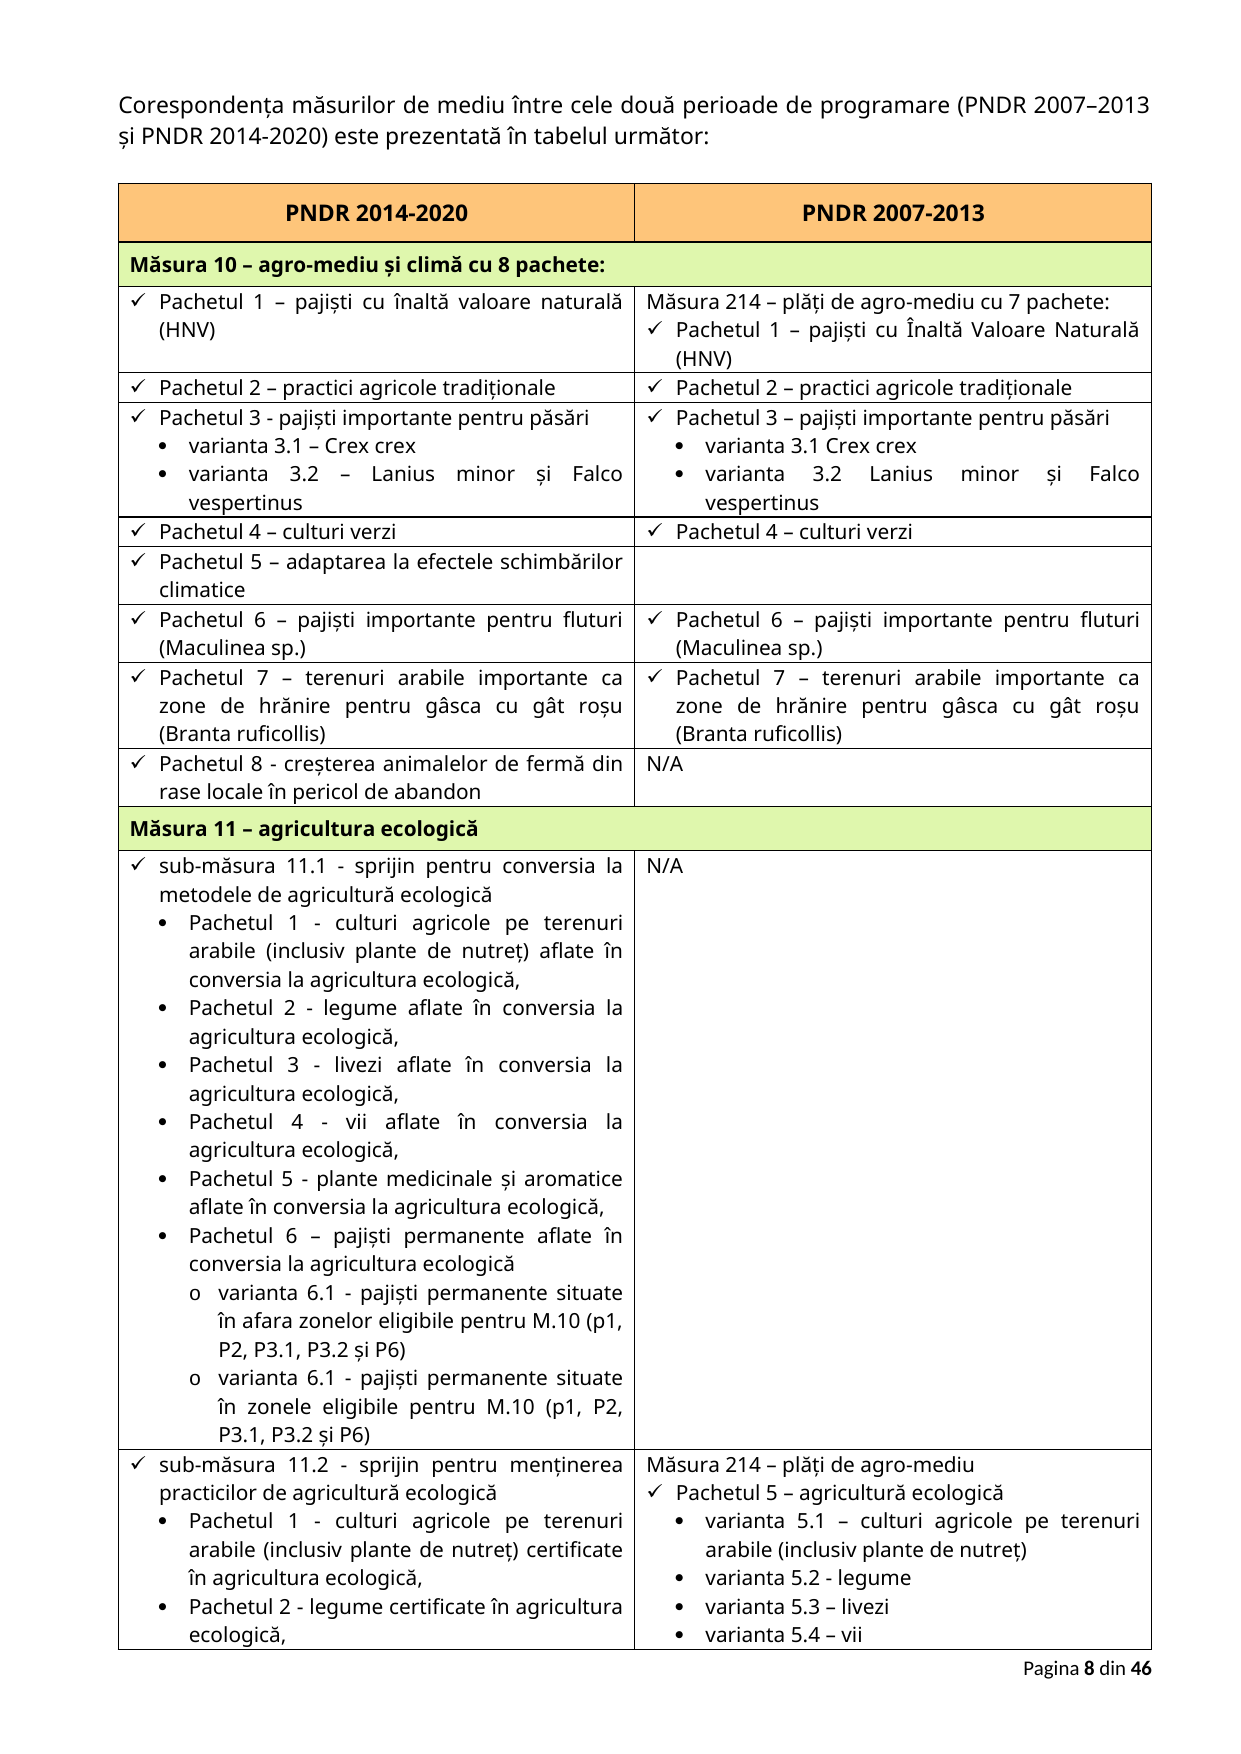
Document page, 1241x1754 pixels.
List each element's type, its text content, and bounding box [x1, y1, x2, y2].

table_cell Pachetul 7 – terenuri arabile importante ca zone de hrănire pentru gâsca cu gât roşu (Branta ruficollis) [119, 663, 634, 748]
table_cell Măsura 10 – agro-mediu și climă cu 8 pachete: [119, 243, 1151, 286]
table_cell Măsura 11 – agricultura ecologică [119, 807, 1151, 850]
table_cell [635, 547, 1151, 604]
table_cell Pachetul 7 – terenuri arabile importante ca zone de hrănire pentru gâsca cu gât roşu (Branta ruficollis) [635, 663, 1151, 748]
table_cell Pachetul 1 – pajişti cu înaltă valoare naturală (HNV) [119, 287, 634, 372]
table_cell N/A [635, 749, 1151, 806]
table_cell Pachetul 4 – culturi verzi [635, 518, 1151, 546]
table_cell sub-măsura 11.1 - sprijin pentru conversia la metodele de agricultură ecologică Pachetul 1 - culturi agricole pe terenuri arabile (inclusiv plante de nutreţ) aflate în conversia la agricultura ecologică, Pachetul 2 - legume aflate în conversia la agricultura ecologică, Pachetul 3 - livezi aflate în conversia la agricultura ecologică, Pachetul 4 - vii aflate în conversia la agricultura ecologică, Pachetul 5 - plante medicinale şi aromatice aflate în conversia la agricultura ecologică, Pachetul 6 – pajişti permanente aflate în conversia la agricultura ecologică varianta 6.1 - pajişti permanente situate în afara zonelor eligibile pentru M.10 (p1, P2, P3.1, P3.2 şi P6) varianta 6.1 - pajişti permanente situate în zonele eligibile pentru M.10 (p1, P2, P3.1, P3.2 şi P6) [119, 851, 634, 1449]
table_cell Pachetul 2 – practici agricole tradiţionale [119, 373, 634, 402]
text Corespondența măsurilor de mediu între cele două perioade de programare (PNDR 2007–2013 și PNDR 2014-2020) este prezentată în tabelul următor: [118, 89, 1152, 151]
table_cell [119, 1450, 634, 1649]
table_cell N/A [635, 851, 1151, 1449]
table_cell Pachetul 3 - pajişti importante pentru păsări varianta 3.1 – Crex crex varianta 3.2 – Lanius minor şi Falco vespertinus [119, 403, 634, 516]
table_cell Pachetul 6 – pajişti importante pentru fluturi (Maculinea sp.) [119, 605, 634, 662]
table_cell Pachetul 3 – pajişti importante pentru păsări varianta 3.1 Crex crex varianta 3.2 Lanius minor şi Falco vespertinus [635, 403, 1151, 516]
table_cell Pachetul 4 – culturi verzi [119, 518, 634, 546]
table_cell Pachetul 6 – pajişti importante pentru fluturi (Maculinea sp.) [635, 605, 1151, 662]
table_cell Pachetul 2 – practici agricole tradiţionale [635, 373, 1151, 402]
table_cell Măsura 214 – plăţi de agro-mediu cu 7 pachete: Pachetul 1 – pajişti cu Înaltă Valoare Naturală (HNV) [635, 287, 1151, 372]
table_header PNDR 2007-2013 [635, 184, 1151, 241]
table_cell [635, 1450, 1151, 1649]
table_header PNDR 2014-2020 [119, 184, 634, 241]
table_cell Pachetul 8 - creșterea animalelor de fermă din rase locale în pericol de abandon [119, 749, 634, 806]
table_cell Pachetul 5 – adaptarea la efectele schimbărilor climatice [119, 547, 634, 604]
